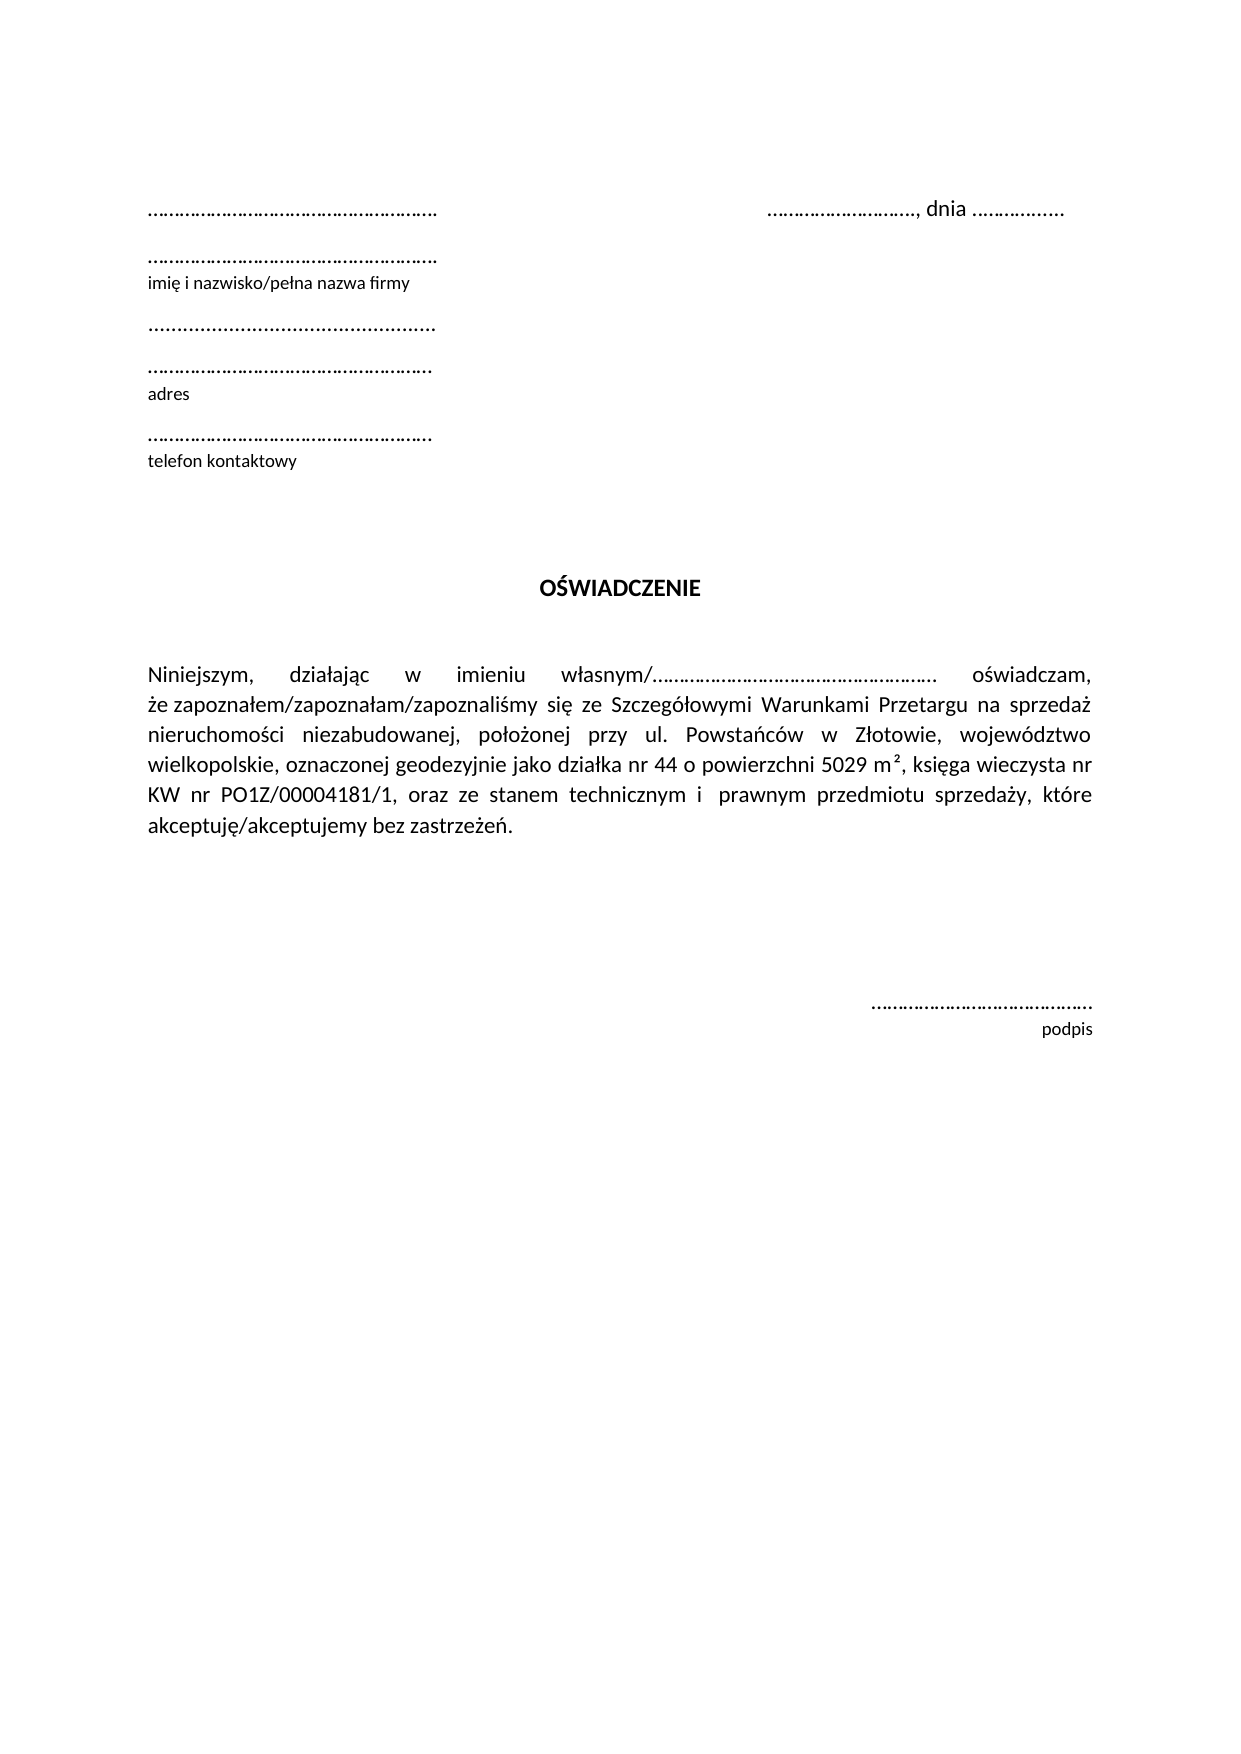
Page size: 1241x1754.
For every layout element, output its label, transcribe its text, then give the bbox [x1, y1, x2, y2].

text ……………………………………………… [148, 351, 1093, 379]
text OŚWIADCZENIE [148, 572, 1093, 602]
text ……………………………………………… [148, 419, 1093, 447]
text imię i nazwisko/pełna nazwa firmy [148, 272, 1093, 294]
text podpis [148, 1017, 1093, 1040]
text Niniejszym, działając w imieniu własnym/……………………………………………… oświadczam, że zapoznałem/zapoznałam/zapoznaliśmy się ze Szczegółowymi Warunkami Przetargu na sprzedaż nieruchomości niezabudowanej, położonej przy ul. Powstańców w Złotowie, województwo wielkopolskie, oznaczonej geodezyjnie jako działka nr 44 o powierzchni 5029 m², księga wieczysta nr KW nr PO1Z/00004181/1, oraz ze stanem technicznym i prawnym przedmiotu sprzedaży, które akceptuję/akceptujemy bez zastrzeżeń. [148, 660, 1093, 839]
text telefon kontaktowy [148, 449, 1093, 472]
text ………………………………………………. ………………………., dnia ..………...... [148, 194, 1093, 222]
text .................................................. [148, 309, 1093, 337]
text ………………………………………………. [148, 241, 1093, 269]
text …………………………………… [148, 987, 1093, 1015]
text adres [148, 382, 1093, 404]
